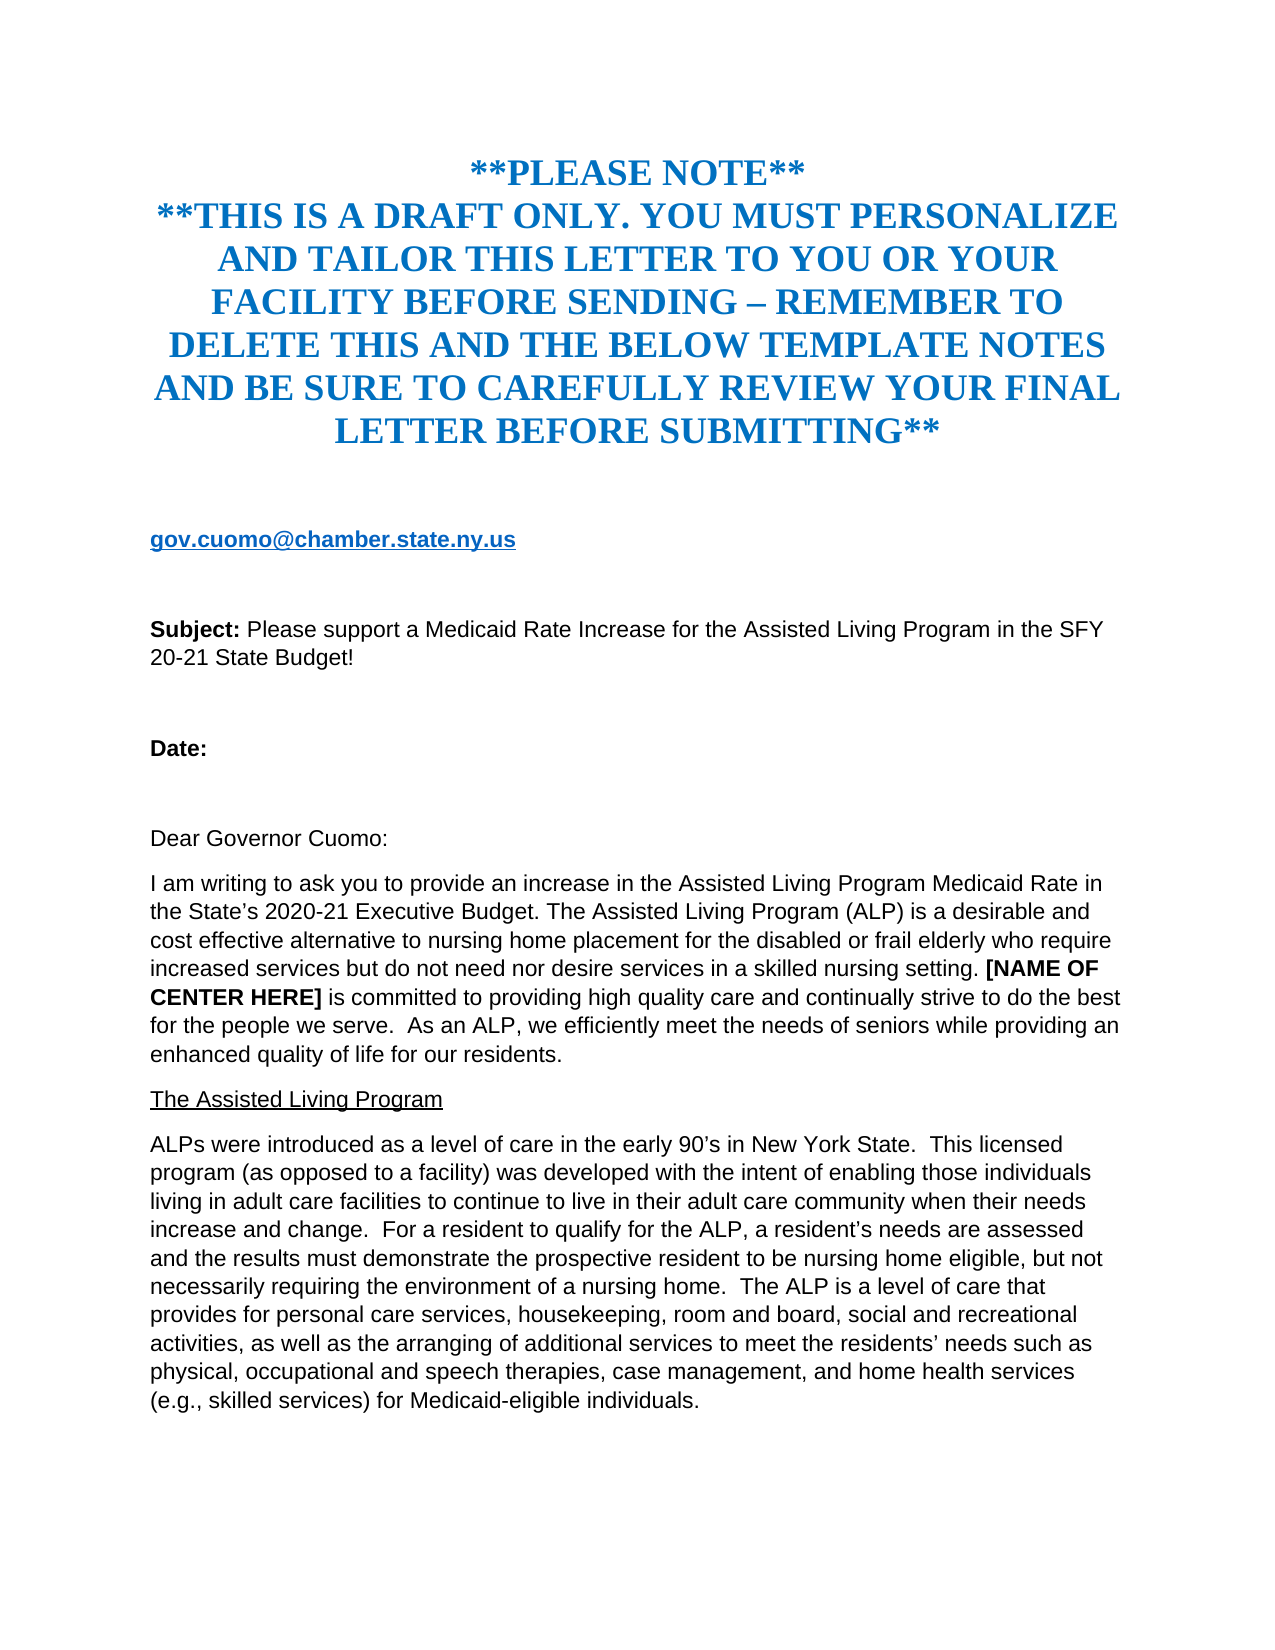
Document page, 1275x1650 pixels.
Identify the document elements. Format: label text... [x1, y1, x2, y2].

text Dear Governor Cuomo: [150, 825, 1125, 851]
text The Assisted Living Program [150, 1086, 1125, 1112]
text I am writing to ask you to provide an increase in the Assisted Living Program Medicaid Rate in the State’s 2020-21 Executive Budget. The Assisted Living Program (ALP) is a desirable and cost effective alternative to nursing home placement for the disabled or frail elderly who require increased services but do not need nor desire services in a skilled nursing setting. [NAME OF CENTER HERE] is committed to providing high quality care and continually strive to do the best for the people we serve. As an ALP, we efficiently meet the needs of seniors while providing an enhanced quality of life for our residents. [150, 870, 1125, 1067]
text Date: [150, 734, 1125, 761]
text **THIS IS A DRAFT ONLY. YOU MUST PERSONALIZE AND TAILOR THIS LETTER TO YOU OR YOUR FACILITY BEFORE SENDING – REMEMBER TO DELETE THIS AND THE BELOW TEMPLATE NOTES AND BE SURE TO CAREFULLY REVIEW YOUR FINAL LETTER BEFORE SUBMITTING** [150, 193, 1125, 452]
text **PLEASE NOTE** [150, 150, 1125, 193]
text ALPs were introduced as a level of care in the early 90’s in New York State. This licensed program (as opposed to a facility) was developed with the intent of enabling those individuals living in adult care facilities to continue to live in their adult care community when their needs increase and change. For a resident to qualify for the ALP, a resident’s needs are assessed and the results must demonstrate the prospective resident to be nursing home eligible, but not necessarily requiring the environment of a nursing home. The ALP is a level of care that provides for personal care services, housekeeping, room and board, social and recreational activities, as well as the arranging of additional services to meet the residents’ needs such as physical, occupational and speech therapies, case management, and home health services (e.g., skilled services) for Medicaid-eligible individuals. [150, 1131, 1125, 1413]
text gov.cuomo@chamber.state.ny.us [150, 526, 1125, 552]
text Subject: Please support a Medicaid Rate Increase for the Assisted Living Program in the SFY 20-21 State Budget! [150, 616, 1125, 671]
